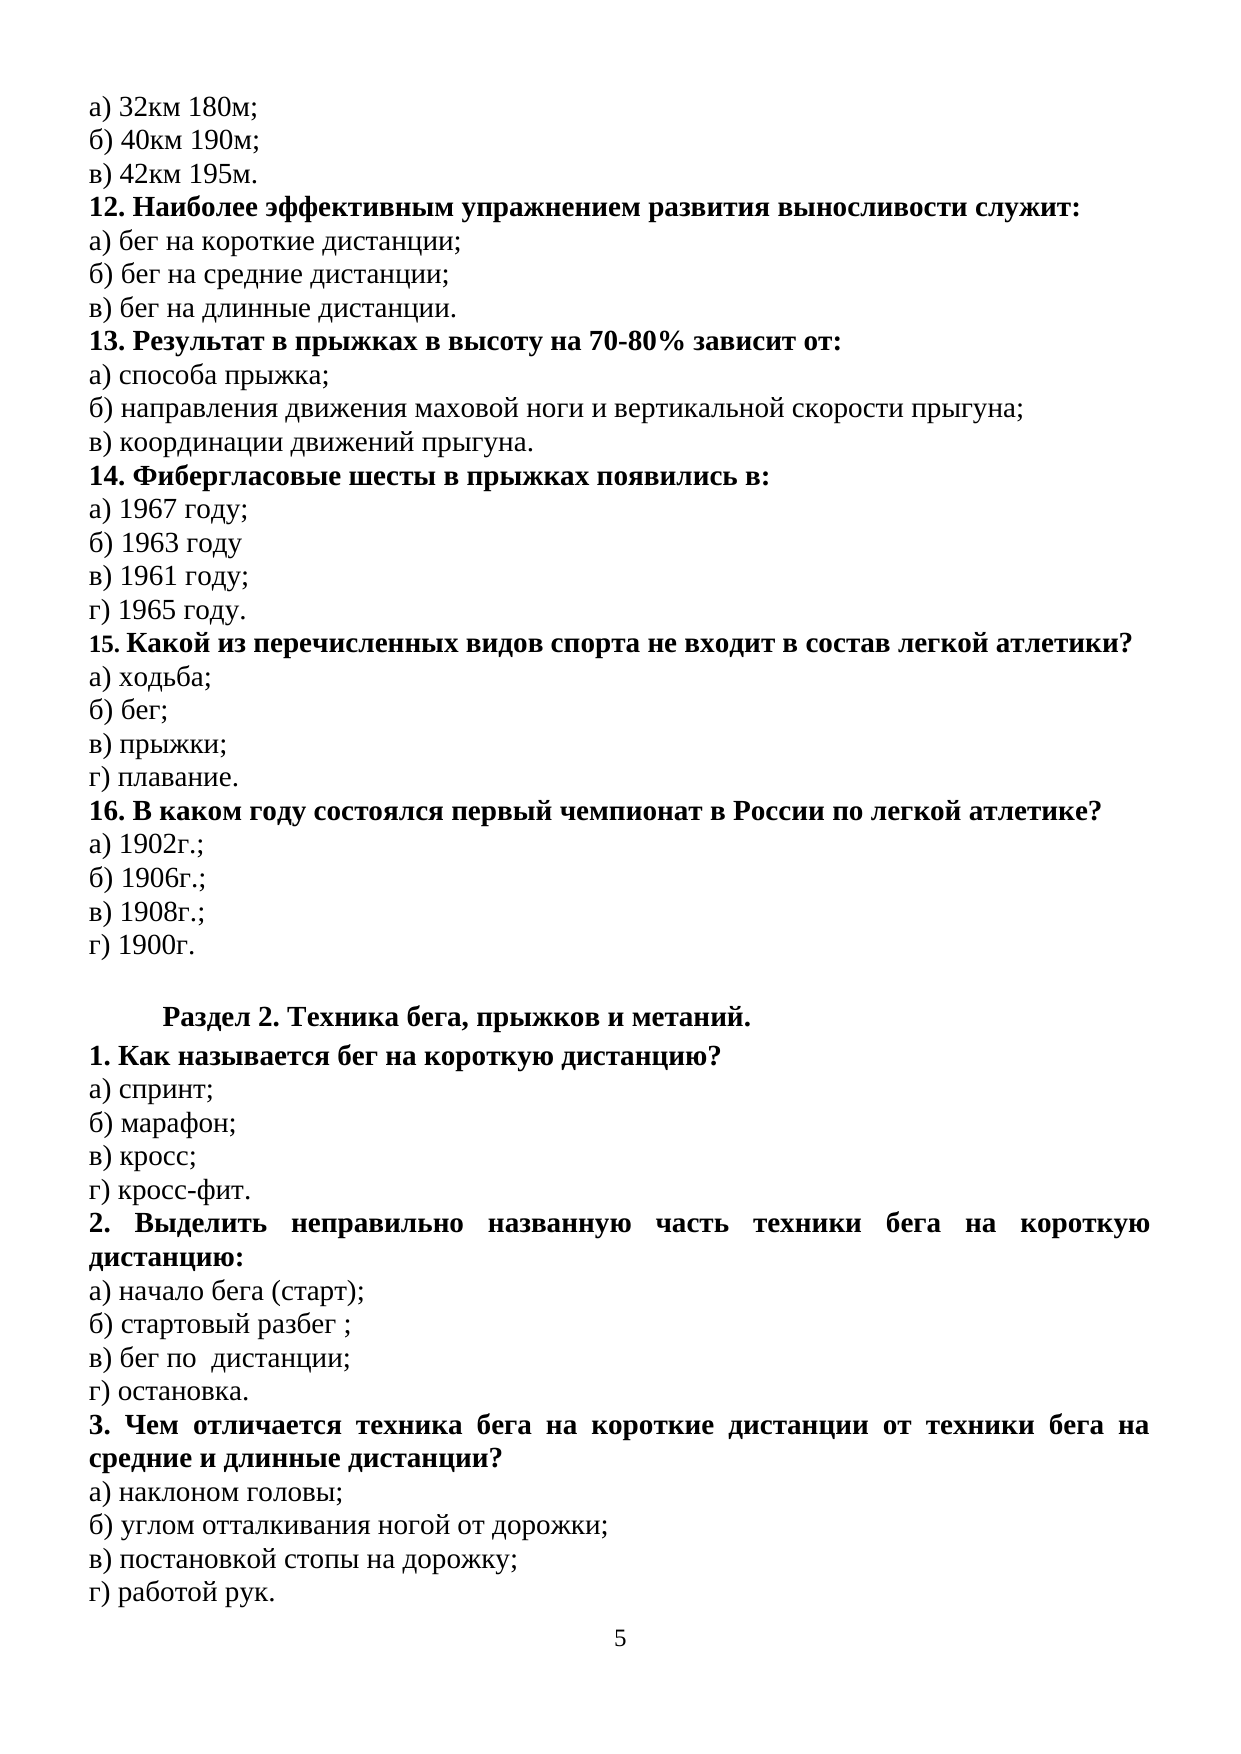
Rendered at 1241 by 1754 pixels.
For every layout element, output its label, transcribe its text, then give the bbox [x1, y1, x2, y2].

text б) 40км 190м; [89, 122, 1152, 156]
text в) постановкой стопы на дорожку; [89, 1541, 1152, 1574]
text а) 1902г.; [89, 827, 1152, 860]
text а) ходьба; [89, 659, 1152, 692]
text а) наклоном головы; [89, 1474, 1152, 1507]
text г) кросс-фит. [89, 1172, 1152, 1206]
text а) бег на короткие дистанции; [89, 223, 1152, 256]
text 3. Чем отличается техника бега на короткие дистанции от техники бега на средние и длинные дистанции? [89, 1407, 1152, 1474]
text в) бег по дистанции; [89, 1340, 1152, 1373]
text г) 1965 году. [89, 592, 1152, 625]
text 2. Выделить неправильно названную часть техники бега на короткую дистанцию: [89, 1206, 1152, 1273]
text г) остановка. [89, 1373, 1152, 1407]
text в) 1961 году; [89, 558, 1152, 592]
text а) способа прыжка; [89, 357, 1152, 391]
text 12. Наиболее эффективным упражнением развития выносливости служит: [89, 189, 1152, 223]
text б) направления движения маховой ноги и вертикальной скорости прыгуна; [89, 391, 1152, 424]
text б) марафон; [89, 1105, 1152, 1138]
text б) бег на средние дистанции; [89, 256, 1152, 290]
text г) работой рук. [89, 1574, 1152, 1608]
text а) 32км 180м; [89, 89, 1152, 122]
text 15. Какой из перечисленных видов спорта не входит в состав легкой атлетики? [89, 625, 1152, 659]
text б) стартовый разбег ; [89, 1306, 1152, 1340]
text г) плавание. [89, 759, 1152, 793]
text в) прыжки; [89, 726, 1152, 759]
text г) 1900г. [89, 927, 1152, 961]
text а) спринт; [89, 1071, 1152, 1105]
text 14. Фибергласовые шесты в прыжках появились в: а) 1967 году; [89, 458, 1152, 525]
text в) бег на длинные дистанции. [89, 290, 1152, 323]
text 1. Как называется бег на короткую дистанцию? [89, 1038, 1152, 1071]
text в) 42км 195м. [89, 156, 1152, 189]
text б) бег; [89, 692, 1152, 726]
text в) кросс; [89, 1138, 1152, 1172]
text б) углом отталкивания ногой от дорожки; [89, 1507, 1152, 1541]
text в) координации движений прыгуна. [89, 424, 1152, 458]
text б) 1906г.; [89, 860, 1152, 894]
text в) 1908г.; [89, 894, 1152, 927]
text 16. В каком году состоялся первый чемпионат в России по легкой атлетике? [89, 793, 1152, 827]
text а) начало бега (старт); [89, 1273, 1152, 1306]
text Раздел 2. Техника бега, прыжков и метаний. [89, 999, 1152, 1033]
text 13. Результат в прыжках в высоту на 70-80% зависит от: [89, 323, 1152, 357]
text б) 1963 году [89, 525, 1152, 558]
